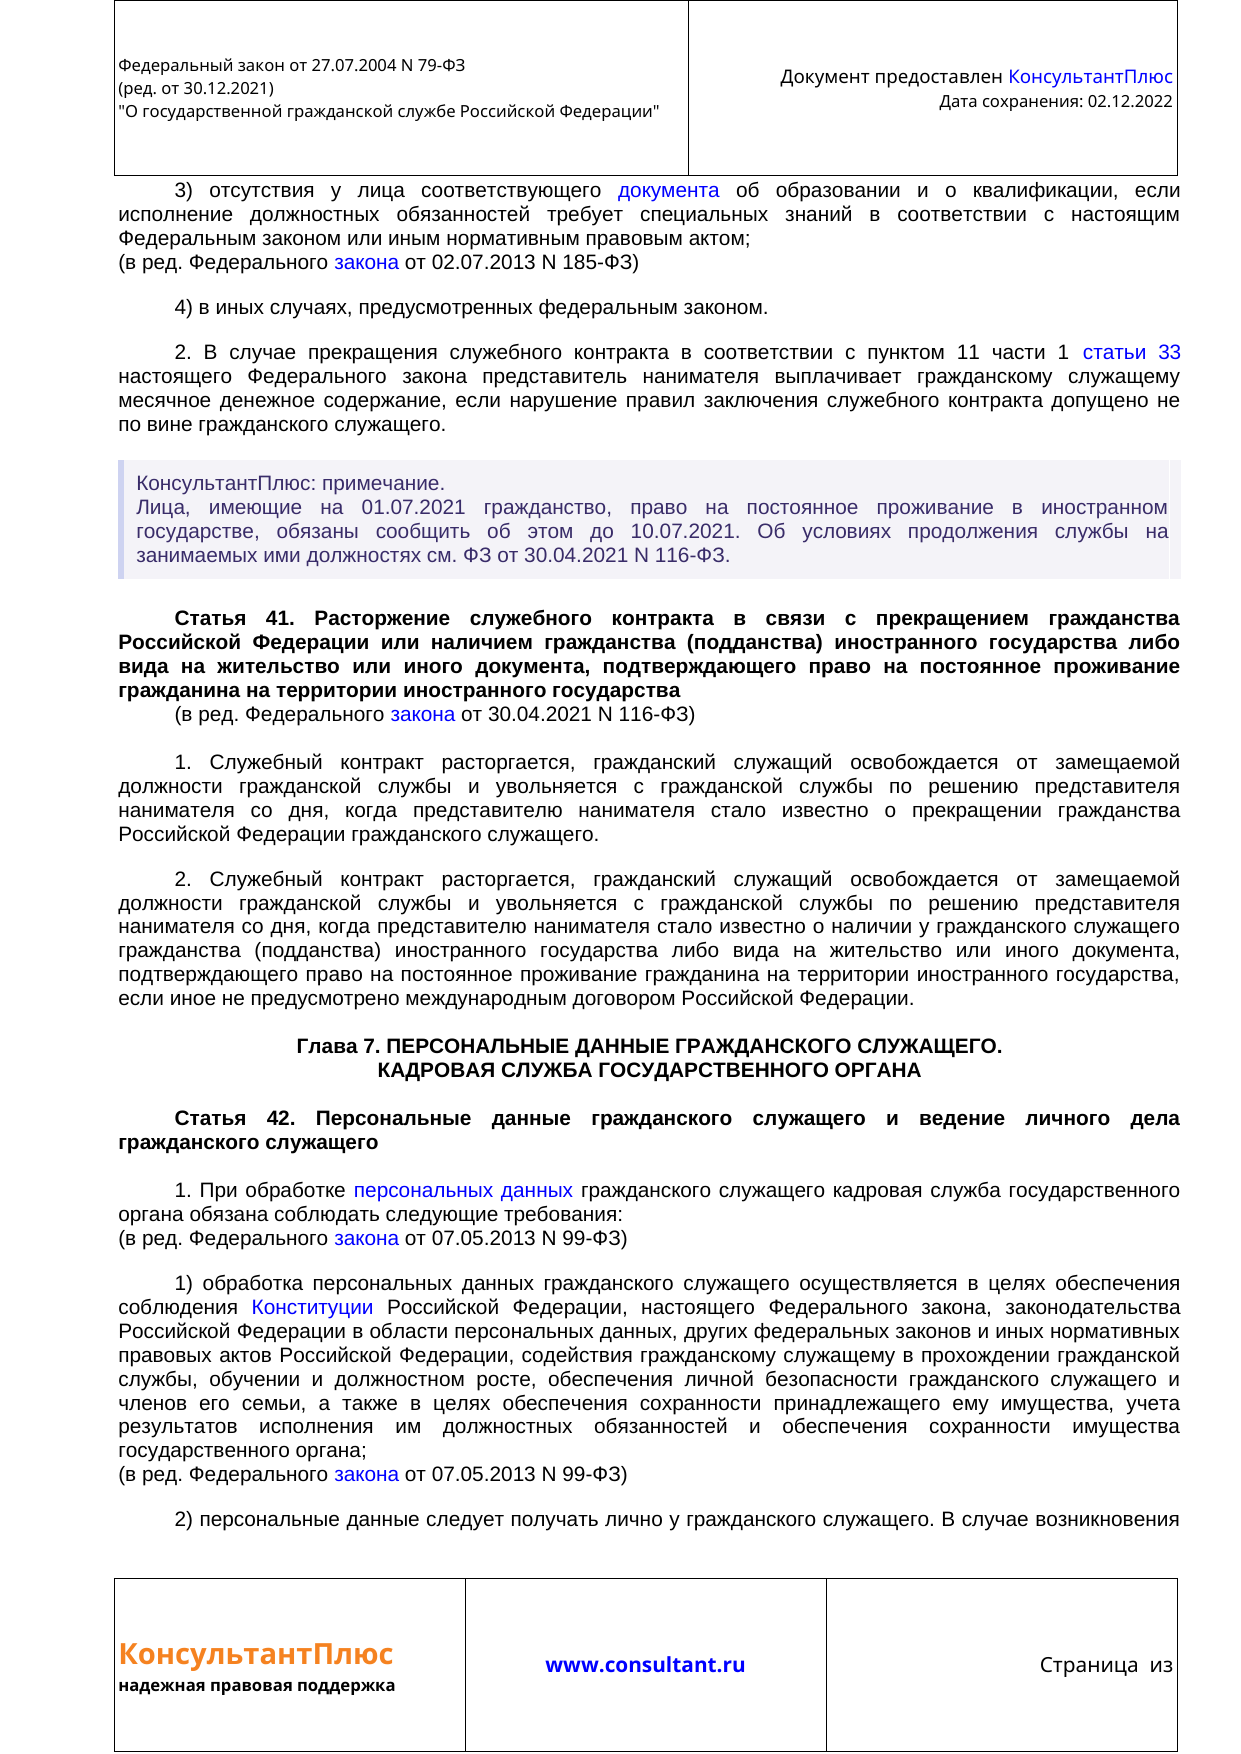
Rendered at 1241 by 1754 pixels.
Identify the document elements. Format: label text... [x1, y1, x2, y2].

text 3) отсутствия у лица соответствующего документа об образовании и о квалификации, если исполнение должностных обязанностей требует специальных знаний в соответствии с настоящим Федеральным законом или иным нормативным правовым актом; [118, 178, 1181, 250]
table_header [124, 460, 136, 579]
table_header КонсультантПлюс: примечание. Лица, имеющие на 01.07.2021 гражданство, право на постоянное проживание в иностранном государстве, обязаны сообщить об этом до 10.07.2021. Об условиях продолжения службы на занимаемых ими должностях см. ФЗ от 30.04.2021 N 116-ФЗ. [136, 460, 1169, 579]
table_header [118, 460, 124, 579]
text (в ред. Федерального закона от 30.04.2021 N 116-ФЗ) [118, 702, 1181, 726]
text (в ред. Федерального закона от 02.07.2013 N 185-ФЗ) [118, 250, 1181, 274]
text 1. При обработке персональных данных гражданского служащего кадровая служба государственного органа обязана соблюдать следующие требования: [118, 1178, 1181, 1226]
title Статья 42. Персональные данные гражданского служащего и ведение личного дела гражданского служащего [118, 1106, 1181, 1154]
title КАДРОВАЯ СЛУЖБА ГОСУДАРСТВЕННОГО ОРГАНА [118, 1058, 1181, 1082]
table_header [1170, 460, 1181, 579]
text (в ред. Федерального закона от 07.05.2013 N 99-ФЗ) [118, 1226, 1181, 1250]
text 1. Служебный контракт расторгается, гражданский служащий освобождается от замещаемой должности гражданской службы и увольняется с гражданской службы по решению представителя нанимателя со дня, когда представителю нанимателя стало известно о прекращении гражданства Российской Федерации гражданского служащего. [118, 750, 1181, 846]
text 1) обработка персональных данных гражданского служащего осуществляется в целях обеспечения соблюдения Конституции Российской Федерации, настоящего Федерального закона, законодательства Российской Федерации в области персональных данных, других федеральных законов и иных нормативных правовых актов Российской Федерации, содействия гражданскому служащему в прохождении гражданской службы, обучении и должностном росте, обеспечения личной безопасности гражданского служащего и членов его семьи, а также в целях обеспечения сохранности принадлежащего ему имущества, учета результатов исполнения им должностных обязанностей и обеспечения сохранности имущества государственного органа; [118, 1271, 1181, 1462]
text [118, 1507, 1181, 1531]
text (в ред. Федерального закона от 07.05.2013 N 99-ФЗ) [118, 1462, 1181, 1486]
title Статья 41. Расторжение служебного контракта в связи с прекращением гражданства Российской Федерации или наличием гражданства (подданства) иностранного государства либо вида на жительство или иного документа, подтверждающего право на постоянное проживание гражданина на территории иностранного государства [118, 606, 1181, 702]
title Глава 7. ПЕРСОНАЛЬНЫЕ ДАННЫЕ ГРАЖДАНСКОГО СЛУЖАЩЕГО. [118, 1034, 1181, 1058]
text 2. Служебный контракт расторгается, гражданский служащий освобождается от замещаемой должности гражданской службы и увольняется с гражданской службы по решению представителя нанимателя со дня, когда представителю нанимателя стало известно о наличии у гражданского служащего гражданства (подданства) иностранного государства либо вида на жительство или иного документа, подтверждающего право на постоянное проживание гражданина на территории иностранного государства, если иное не предусмотрено международным договором Российской Федерации. [118, 866, 1181, 1010]
text 4) в иных случаях, предусмотренных федеральным законом. [118, 295, 1181, 319]
text 2. В случае прекращения служебного контракта в соответствии с пунктом 11 части 1 статьи 33 настоящего Федерального закона представитель нанимателя выплачивает гражданскому служащему месячное денежное содержание, если нарушение правил заключения служебного контракта допущено не по вине гражданского служащего. [118, 340, 1181, 436]
